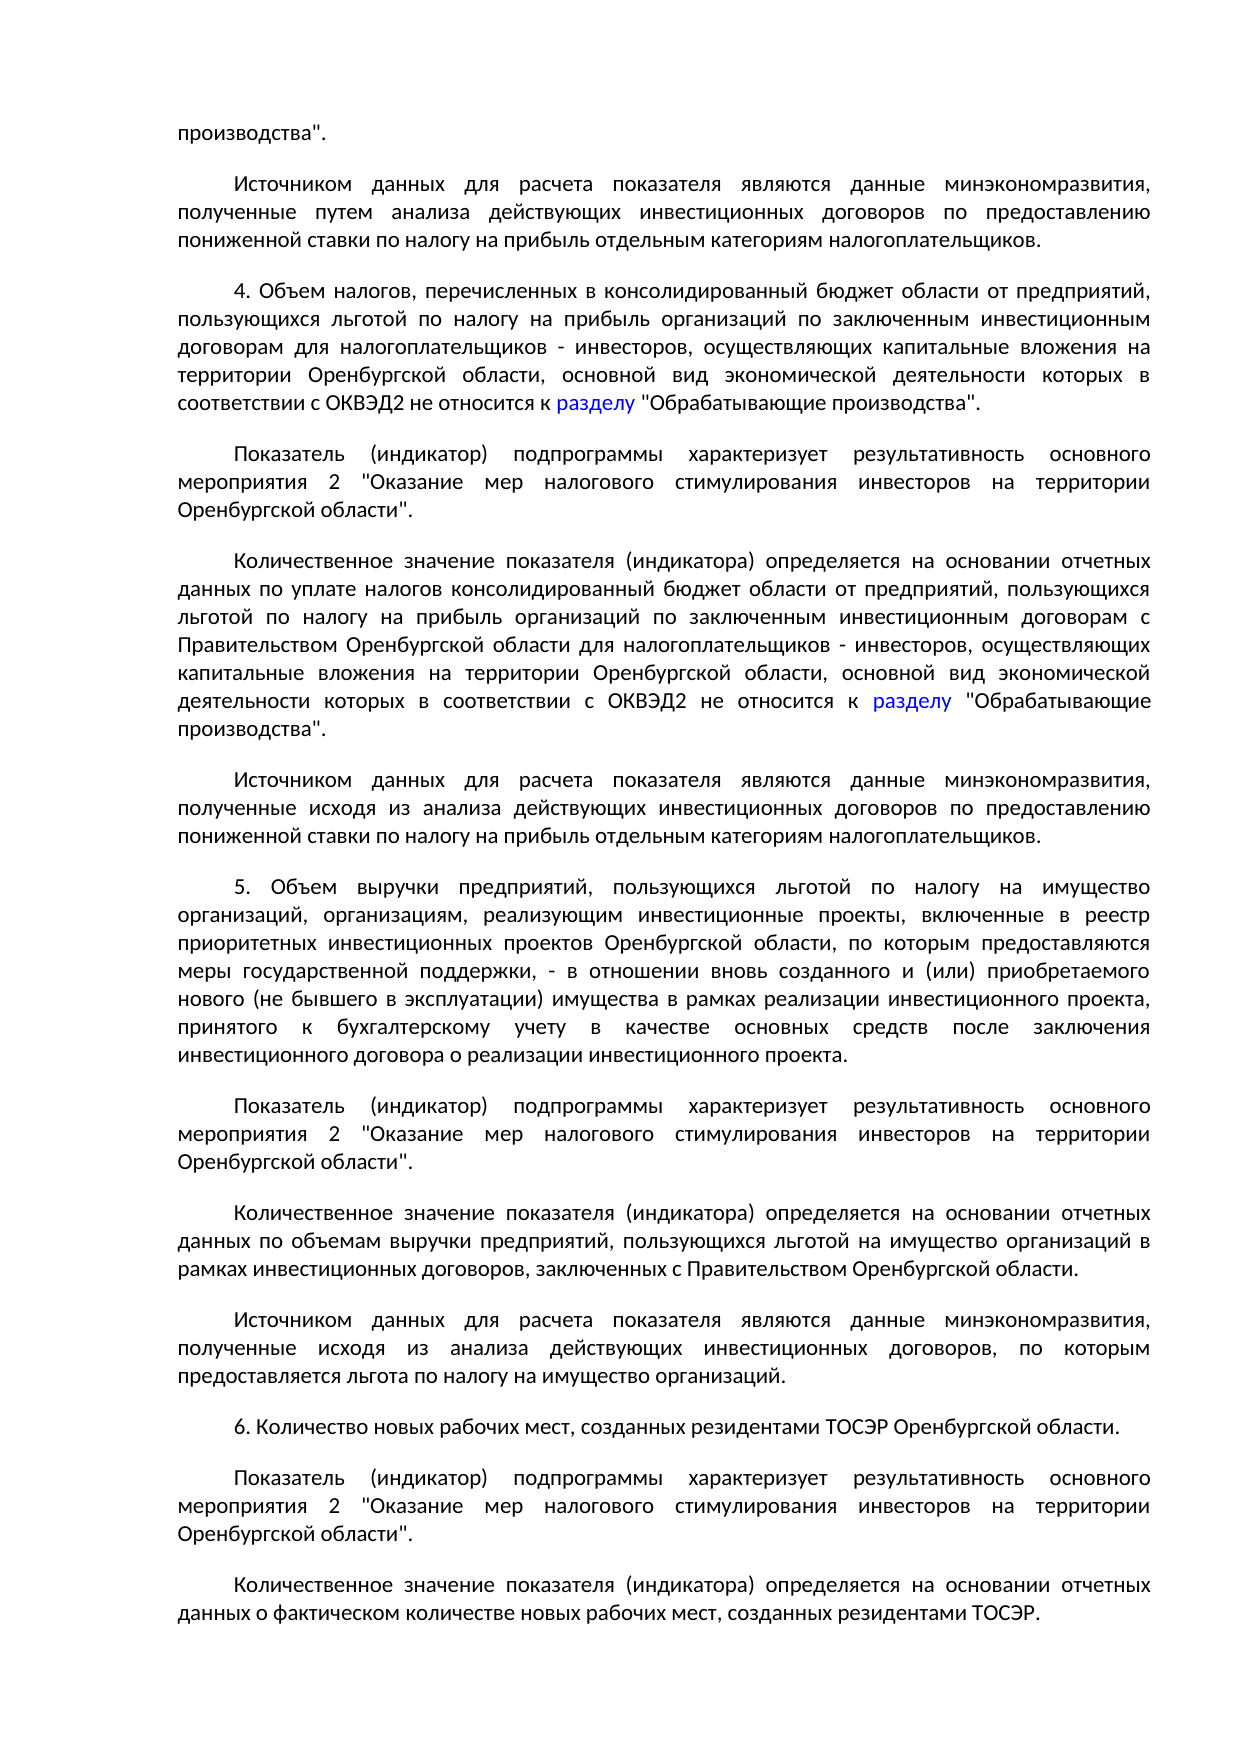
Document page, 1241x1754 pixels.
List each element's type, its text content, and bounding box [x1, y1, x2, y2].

text Количественное значение показателя (индикатора) определяется на основании отчетных данных по уплате налогов консолидированный бюджет области от предприятий, пользующихся льготой по налогу на прибыль организаций по заключенным инвестиционным договорам с Правительством Оренбургской области для налогоплательщиков - инвесторов, осуществляющих капитальные вложения на территории Оренбургской области, основной вид экономической деятельности которых в соответствии с ОКВЭД2 не относится к разделу "Обрабатывающие производства". [177, 546, 1152, 742]
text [177, 118, 1152, 146]
text Количественное значение показателя (индикатора) определяется на основании отчетных данных по объемам выручки предприятий, пользующихся льготой на имущество организаций в рамках инвестиционных договоров, заключенных с Правительством Оренбургской области. [177, 1198, 1152, 1282]
text Источником данных для расчета показателя являются данные минэкономразвития, полученные исходя из анализа действующих инвестиционных договоров по предоставлению пониженной ставки по налогу на прибыль отдельным категориям налогоплательщиков. [177, 765, 1152, 849]
text Источником данных для расчета показателя являются данные минэкономразвития, полученные путем анализа действующих инвестиционных договоров по предоставлению пониженной ставки по налогу на прибыль отдельным категориям налогоплательщиков. [177, 169, 1152, 253]
text Количественное значение показателя (индикатора) определяется на основании отчетных данных о фактическом количестве новых рабочих мест, созданных резидентами ТОСЭР. [177, 1570, 1152, 1626]
text Источником данных для расчета показателя являются данные минэкономразвития, полученные исходя из анализа действующих инвестиционных договоров, по которым предоставляется льгота по налогу на имущество организаций. [177, 1305, 1152, 1389]
text 5. Объем выручки предприятий, пользующихся льготой по налогу на имущество организаций, организациям, реализующим инвестиционные проекты, включенные в реестр приоритетных инвестиционных проектов Оренбургской области, по которым предоставляются меры государственной поддержки, - в отношении вновь созданного и (или) приобретаемого нового (не бывшего в эксплуатации) имущества в рамках реализации инвестиционного проекта, принятого к бухгалтерскому учету в качестве основных средств после заключения инвестиционного договора о реализации инвестиционного проекта. [177, 872, 1152, 1068]
text 6. Количество новых рабочих мест, созданных резидентами ТОСЭР Оренбургской области. [177, 1412, 1152, 1440]
text 4. Объем налогов, перечисленных в консолидированный бюджет области от предприятий, пользующихся льготой по налогу на прибыль организаций по заключенным инвестиционным договорам для налогоплательщиков - инвесторов, осуществляющих капитальные вложения на территории Оренбургской области, основной вид экономической деятельности которых в соответствии с ОКВЭД2 не относится к разделу "Обрабатывающие производства". [177, 276, 1152, 416]
